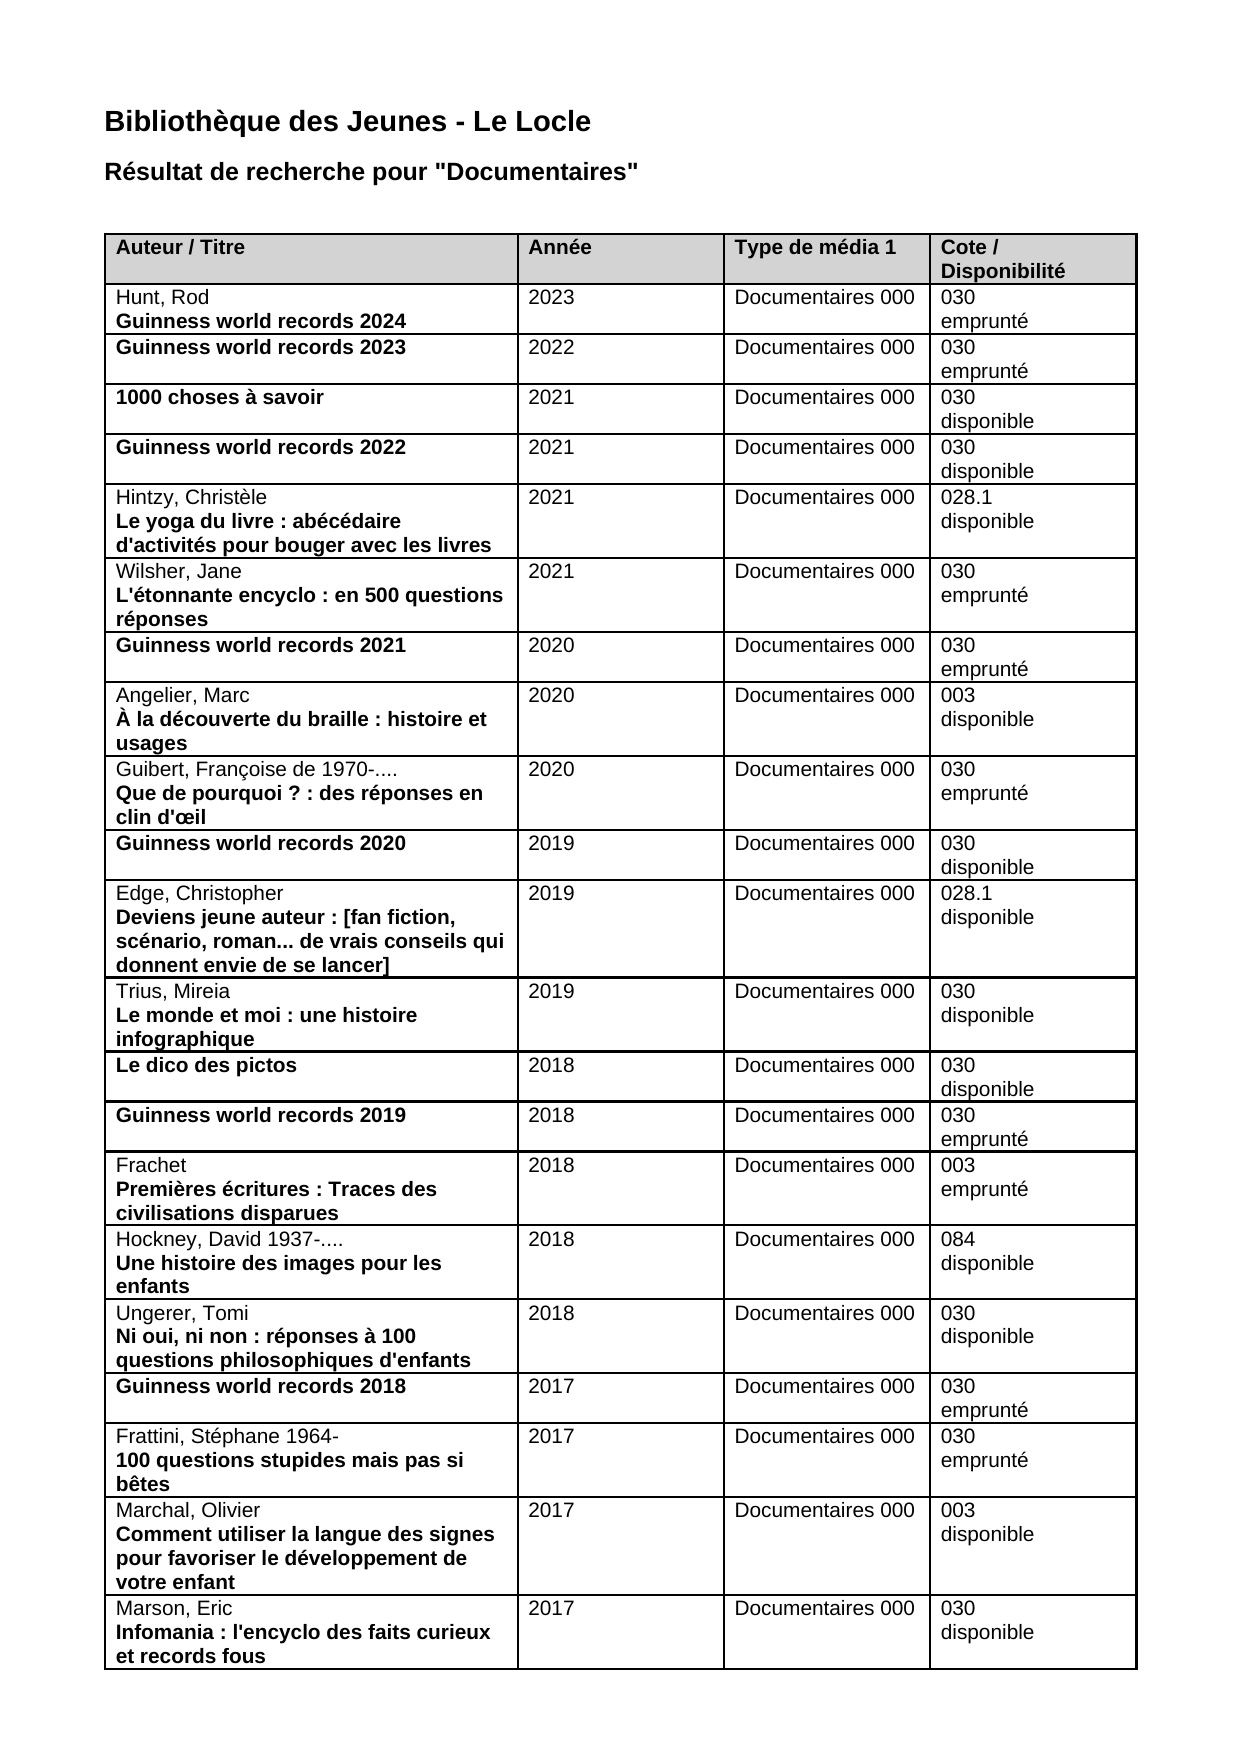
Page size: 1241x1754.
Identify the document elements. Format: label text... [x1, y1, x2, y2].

table_header Année [519, 235, 723, 283]
table_cell 030 emprunté [931, 1374, 1135, 1422]
table_cell 030 emprunté [931, 285, 1135, 333]
table_cell 2017 [519, 1424, 723, 1496]
table_cell Documentaires 000 [725, 485, 929, 557]
table_cell 030 disponible [931, 979, 1135, 1050]
table_cell 030 disponible [931, 435, 1135, 483]
table_cell Marchal, Olivier Comment utiliser la langue des signes pour favoriser le développement de votre enfant [106, 1498, 517, 1594]
table_cell 030 disponible [931, 1053, 1135, 1100]
table_cell 028.1 disponible [931, 881, 1135, 976]
table_cell 003 emprunté [931, 1153, 1135, 1224]
table_cell 030 emprunté [931, 335, 1135, 383]
table_cell 2018 [519, 1153, 723, 1224]
table_cell Guinness world records 2023 [106, 335, 517, 383]
table_cell Le dico des pictos [106, 1053, 517, 1100]
table_cell 2021 [519, 485, 723, 557]
table_cell Documentaires 000 [725, 1424, 929, 1496]
table_cell 030 disponible [931, 385, 1135, 433]
table_cell 2017 [519, 1498, 723, 1594]
table_cell 2018 [519, 1103, 723, 1150]
table_cell Guinness world records 2018 [106, 1374, 517, 1422]
table_cell 030 emprunté [931, 757, 1135, 828]
table_cell 030 disponible [931, 1300, 1135, 1372]
table_cell 2020 [519, 683, 723, 754]
table_cell 2020 [519, 633, 723, 681]
table_cell 2019 [519, 979, 723, 1050]
table_cell 030 emprunté [931, 559, 1135, 631]
table_cell 030 disponible [931, 831, 1135, 878]
table_cell Frattini, Stéphane 1964- 100 questions stupides mais pas si bêtes [106, 1424, 517, 1496]
table_cell 2023 [519, 285, 723, 333]
table_cell 2021 [519, 385, 723, 433]
table_cell 030 emprunté [931, 1424, 1135, 1496]
table_cell Documentaires 000 [725, 831, 929, 878]
table_cell 2021 [519, 559, 723, 631]
table_cell 028.1 disponible [931, 485, 1135, 557]
table_cell Marson, Eric Infomania : l'encyclo des faits curieux et records fous [106, 1596, 517, 1668]
table_header Cote / Disponibilité [931, 235, 1135, 283]
table_cell 2018 [519, 1226, 723, 1298]
table_cell 2017 [519, 1596, 723, 1668]
table_cell Hunt, Rod Guinness world records 2024 [106, 285, 517, 333]
table_cell Guinness world records 2019 [106, 1103, 517, 1150]
table_cell Guinness world records 2022 [106, 435, 517, 483]
table_cell 030 emprunté [931, 633, 1135, 681]
table_cell Documentaires 000 [725, 979, 929, 1050]
table_cell Edge, Christopher Deviens jeune auteur : [fan fiction, scénario, roman... de vrais conseils qui donnent envie de se lancer] [106, 881, 517, 976]
table_cell 2018 [519, 1053, 723, 1100]
table_cell Documentaires 000 [725, 633, 929, 681]
table_cell 003 disponible [931, 1498, 1135, 1594]
text Bibliothèque des Jeunes - Le Locle [104, 104, 1136, 138]
text Résultat de recherche pour "Documentaires" [104, 156, 1136, 185]
table_cell Documentaires 000 [725, 1103, 929, 1150]
table_cell 030 disponible [931, 1596, 1135, 1668]
table_cell Documentaires 000 [725, 559, 929, 631]
table_header Auteur / Titre [106, 235, 517, 283]
table_cell Guibert, Françoise de 1970-.... Que de pourquoi ? : des réponses en clin d'œil [106, 757, 517, 828]
table_cell Documentaires 000 [725, 335, 929, 383]
table_cell Documentaires 000 [725, 1374, 929, 1422]
table_cell Documentaires 000 [725, 1053, 929, 1100]
table_cell Documentaires 000 [725, 683, 929, 754]
table_cell Documentaires 000 [725, 1300, 929, 1372]
table_cell Documentaires 000 [725, 1498, 929, 1594]
table_cell Wilsher, Jane L'étonnante encyclo : en 500 questions réponses [106, 559, 517, 631]
table_cell Documentaires 000 [725, 1596, 929, 1668]
table_cell Frachet Premières écritures : Traces des civilisations disparues [106, 1153, 517, 1224]
table_cell 003 disponible [931, 683, 1135, 754]
table_cell 2019 [519, 881, 723, 976]
table_cell Documentaires 000 [725, 285, 929, 333]
table_cell 2022 [519, 335, 723, 383]
table_cell 084 disponible [931, 1226, 1135, 1298]
table_cell Documentaires 000 [725, 435, 929, 483]
table_cell Documentaires 000 [725, 1226, 929, 1298]
table_cell 2020 [519, 757, 723, 828]
table_cell Guinness world records 2020 [106, 831, 517, 878]
table_cell 2019 [519, 831, 723, 878]
table_cell Ungerer, Tomi Ni oui, ni non : réponses à 100 questions philosophiques d'enfants [106, 1300, 517, 1372]
table_cell Trius, Mireia Le monde et moi : une histoire infographique [106, 979, 517, 1050]
table_cell Documentaires 000 [725, 385, 929, 433]
table_cell 2018 [519, 1300, 723, 1372]
table_cell Documentaires 000 [725, 1153, 929, 1224]
table_cell Hintzy, Christèle Le yoga du livre : abécédaire d'activités pour bouger avec les livres [106, 485, 517, 557]
table_cell Angelier, Marc À la découverte du braille : histoire et usages [106, 683, 517, 754]
table_cell Guinness world records 2021 [106, 633, 517, 681]
table_cell 2021 [519, 435, 723, 483]
table_cell 030 emprunté [931, 1103, 1135, 1150]
table_header Type de média 1 [725, 235, 929, 283]
table_cell Documentaires 000 [725, 881, 929, 976]
table_cell Hockney, David 1937-.... Une histoire des images pour les enfants [106, 1226, 517, 1298]
table_cell 2017 [519, 1374, 723, 1422]
table_cell 1000 choses à savoir [106, 385, 517, 433]
table_cell Documentaires 000 [725, 757, 929, 828]
